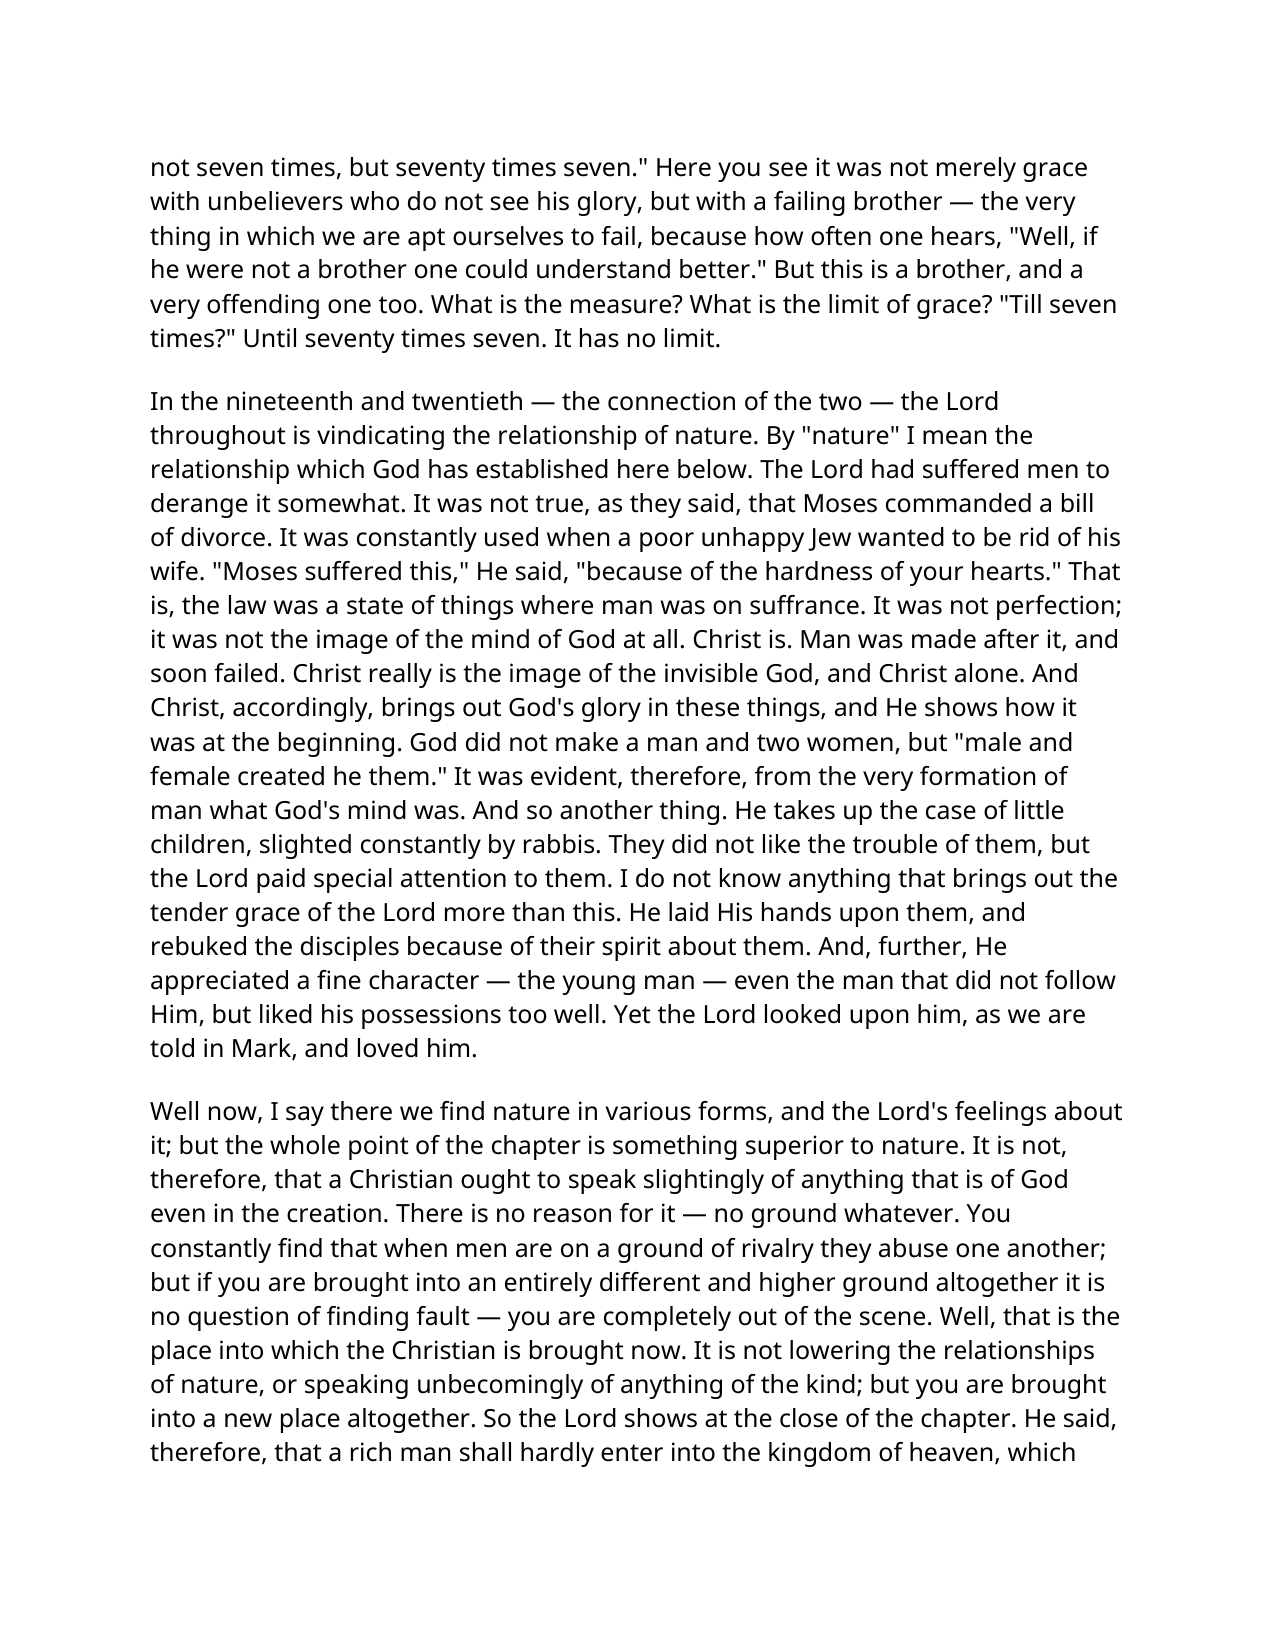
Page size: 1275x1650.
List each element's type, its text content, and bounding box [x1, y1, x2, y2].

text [150, 1094, 1125, 1469]
text In the nineteenth and twentieth — the connection of the two — the Lord throughout is vindicating the relationship of nature. By "nature" I mean the relationship which God has established here below. The Lord had suffered men to derange it somewhat. It was not true, as they said, that Moses commanded a bill of divorce. It was constantly used when a poor unhappy Jew wanted to be rid of his wife. "Moses suffered this," He said, "because of the hardness of your hearts." That is, the law was a state of things where man was on suffrance. It was not perfection; it was not the image of the mind of God at all. Christ is. Man was made after it, and soon failed. Christ really is the image of the invisible God, and Christ alone. And Christ, accordingly, brings out God's glory in these things, and He shows how it was at the beginning. God did not make a man and two women, but "male and female created he them." It was evident, therefore, from the very formation of man what God's mind was. And so another thing. He takes up the case of little children, slighted constantly by rabbis. They did not like the trouble of them, but the Lord paid special attention to them. I do not know anything that brings out the tender grace of the Lord more than this. He laid His hands upon them, and rebuked the disciples because of their spirit about them. And, further, He appreciated a fine character — the young man — even the man that did not follow Him, but liked his possessions too well. Yet the Lord looked upon him, as we are told in Mark, and loved him. [150, 383, 1125, 1065]
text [150, 150, 1125, 354]
